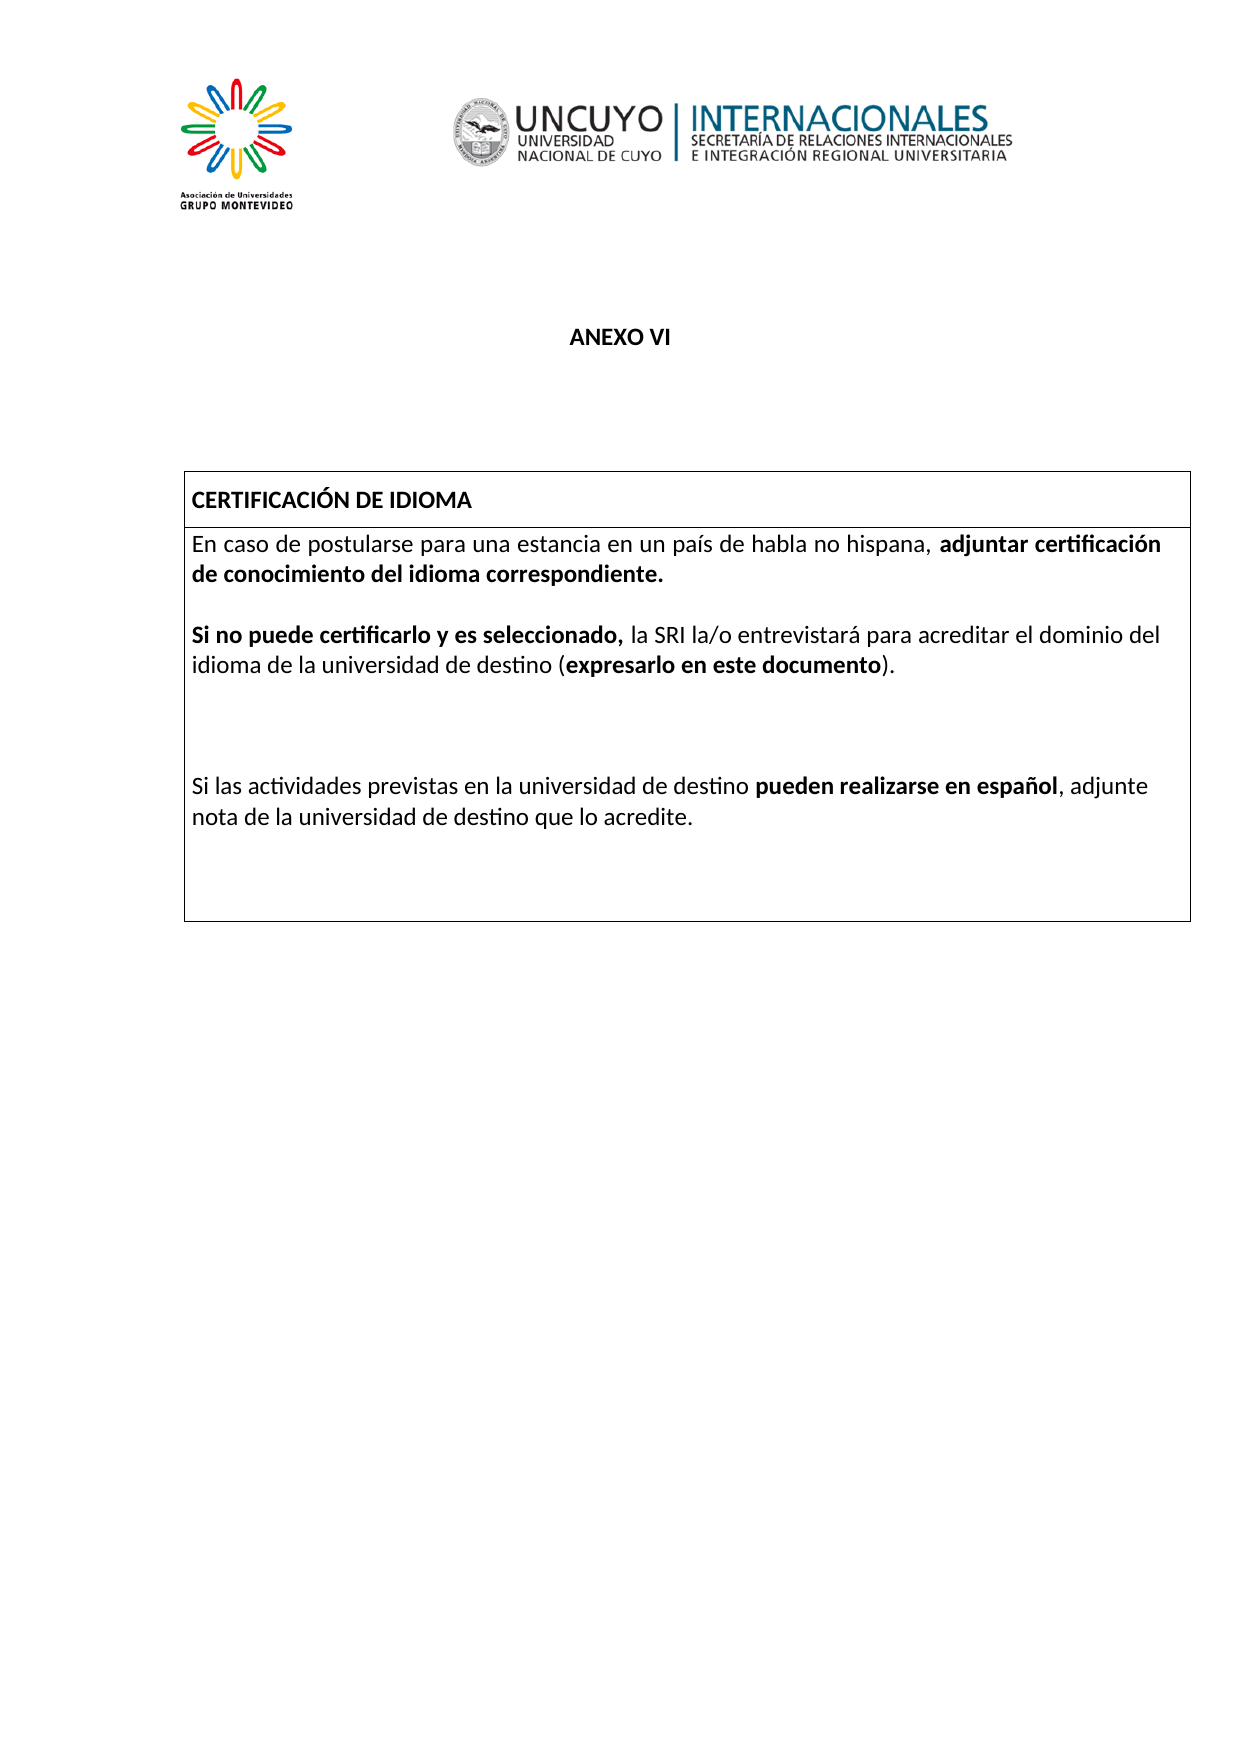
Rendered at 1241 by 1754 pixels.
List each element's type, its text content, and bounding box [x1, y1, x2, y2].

picture [177, 73, 300, 223]
picture [431, 75, 1093, 190]
table_header CERTIFICACIÓN DE IDIOMA [185, 472, 1190, 527]
table_cell En caso de postularse para una estancia en un país de habla no hispana, adjuntar certificación de conocimiento del idioma correspondiente. Si no puede certificarlo y es seleccionado, la SRI la/o entrevistará para acreditar el dominio del idioma de la universidad de destino (expresarlo en este documento). Si las actividades previstas en la universidad de destino pueden realizarse en español, adjunte nota de la universidad de destino que lo acredite. [185, 528, 1190, 921]
text ANEXO VI [177, 322, 1063, 352]
